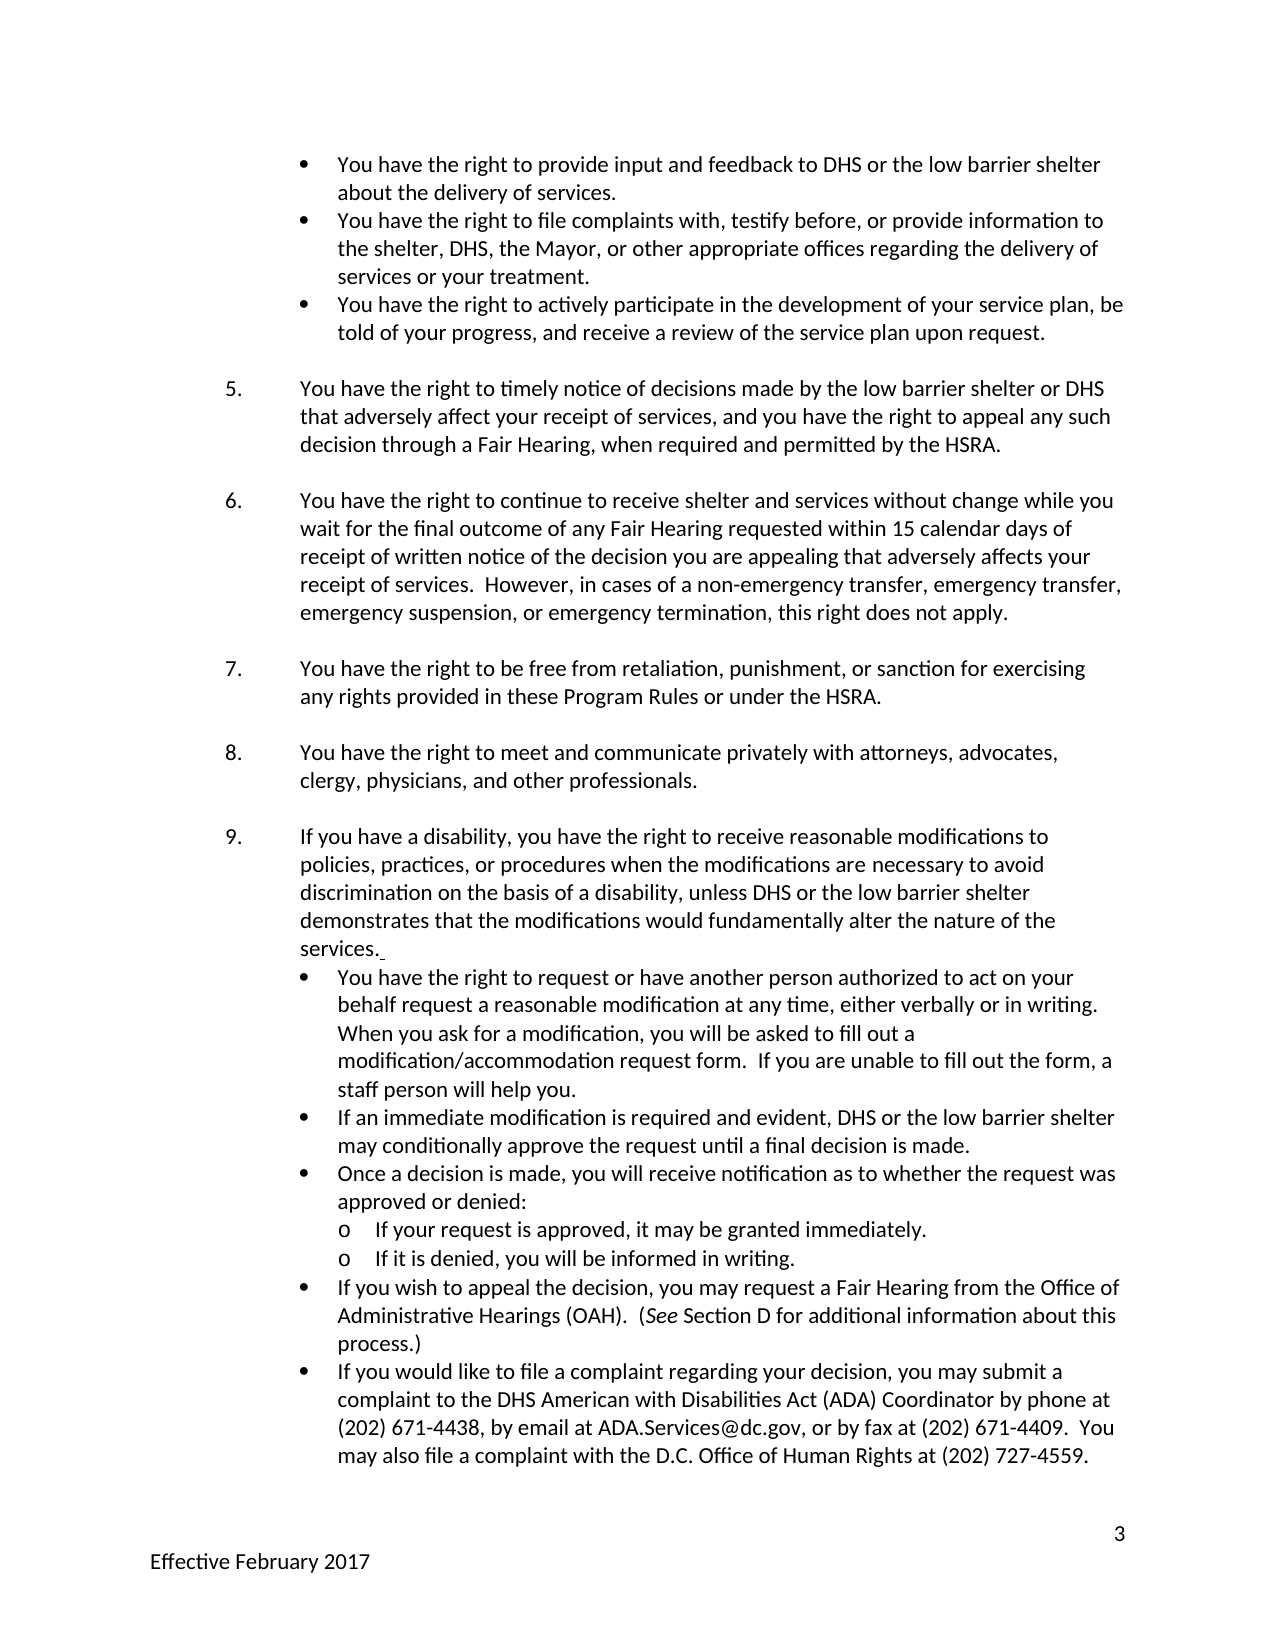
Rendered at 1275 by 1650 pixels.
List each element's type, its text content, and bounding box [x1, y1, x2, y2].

list Once a decision is made, you will receive notification as to whether the request was approved or denied: [300, 1159, 1125, 1215]
text 7. You have the right to be free from retaliation, punishment, or sanction for exercising any rights provided in these Program Rules or under the HSRA. [225, 654, 1125, 710]
list If an immediate modification is required and evident, DHS or the low barrier shelter may conditionally approve the request until a final decision is made. [300, 1103, 1125, 1159]
list You have the right to actively participate in the development of your service plan, be told of your progress, and receive a review of the service plan upon request. [300, 290, 1125, 346]
text 6. You have the right to continue to receive shelter and services without change while you wait for the final outcome of any Fair Hearing requested within 15 calendar days of receipt of written notice of the decision you are appealing that adversely affects your receipt of services. However, in cases of a non-emergency transfer, emergency transfer, emergency suspension, or emergency termination, this right does not apply. [225, 486, 1125, 626]
list If your request is approved, it may be granted immediately. [337, 1215, 1125, 1244]
list If it is denied, you will be informed in writing. [337, 1244, 1125, 1273]
text 8. You have the right to meet and communicate privately with attorneys, advocates, clergy, physicians, and other professionals. [225, 738, 1125, 794]
text 9. If you have a disability, you have the right to receive reasonable modifications to policies, practices, or procedures when the modifications are necessary to avoid discrimination on the basis of a disability, unless DHS or the low barrier shelter demonstrates that the modifications would fundamentally alter the nature of the services. [225, 822, 1125, 963]
list You have the right to timely notice of decisions made by the low barrier shelter or DHS that adversely affect your receipt of services, and you have the right to appeal any such decision through a Fair Hearing, when required and permitted by the HSRA. [225, 374, 1125, 458]
list If you would like to file a complaint regarding your decision, you may submit a complaint to the DHS American with Disabilities Act (ADA) Coordinator by phone at (202) 671-4438, by email at ADA.Services@dc.gov, or by fax at (202) 671-4409. You may also file a complaint with the D.C. Office of Human Rights at (202) 727-4559. [300, 1357, 1125, 1469]
list You have the right to provide input and feedback to DHS or the low barrier shelter about the delivery of services. [300, 150, 1125, 206]
list You have the right to request or have another person authorized to act on your behalf request a reasonable modification at any time, either verbally or in writing. [300, 963, 1125, 1019]
list You have the right to file complaints with, testify before, or provide information to the shelter, DHS, the Mayor, or other appropriate offices regarding the delivery of services or your treatment. [300, 206, 1125, 290]
list If you wish to appeal the decision, you may request a Fair Hearing from the Office of Administrative Hearings (OAH). (See Section D for additional information about this process.) [300, 1273, 1125, 1357]
text When you ask for a modification, you will be asked to fill out a modification/accommodation request form. If you are unable to fill out the form, a staff person will help you. [337, 1019, 1125, 1103]
